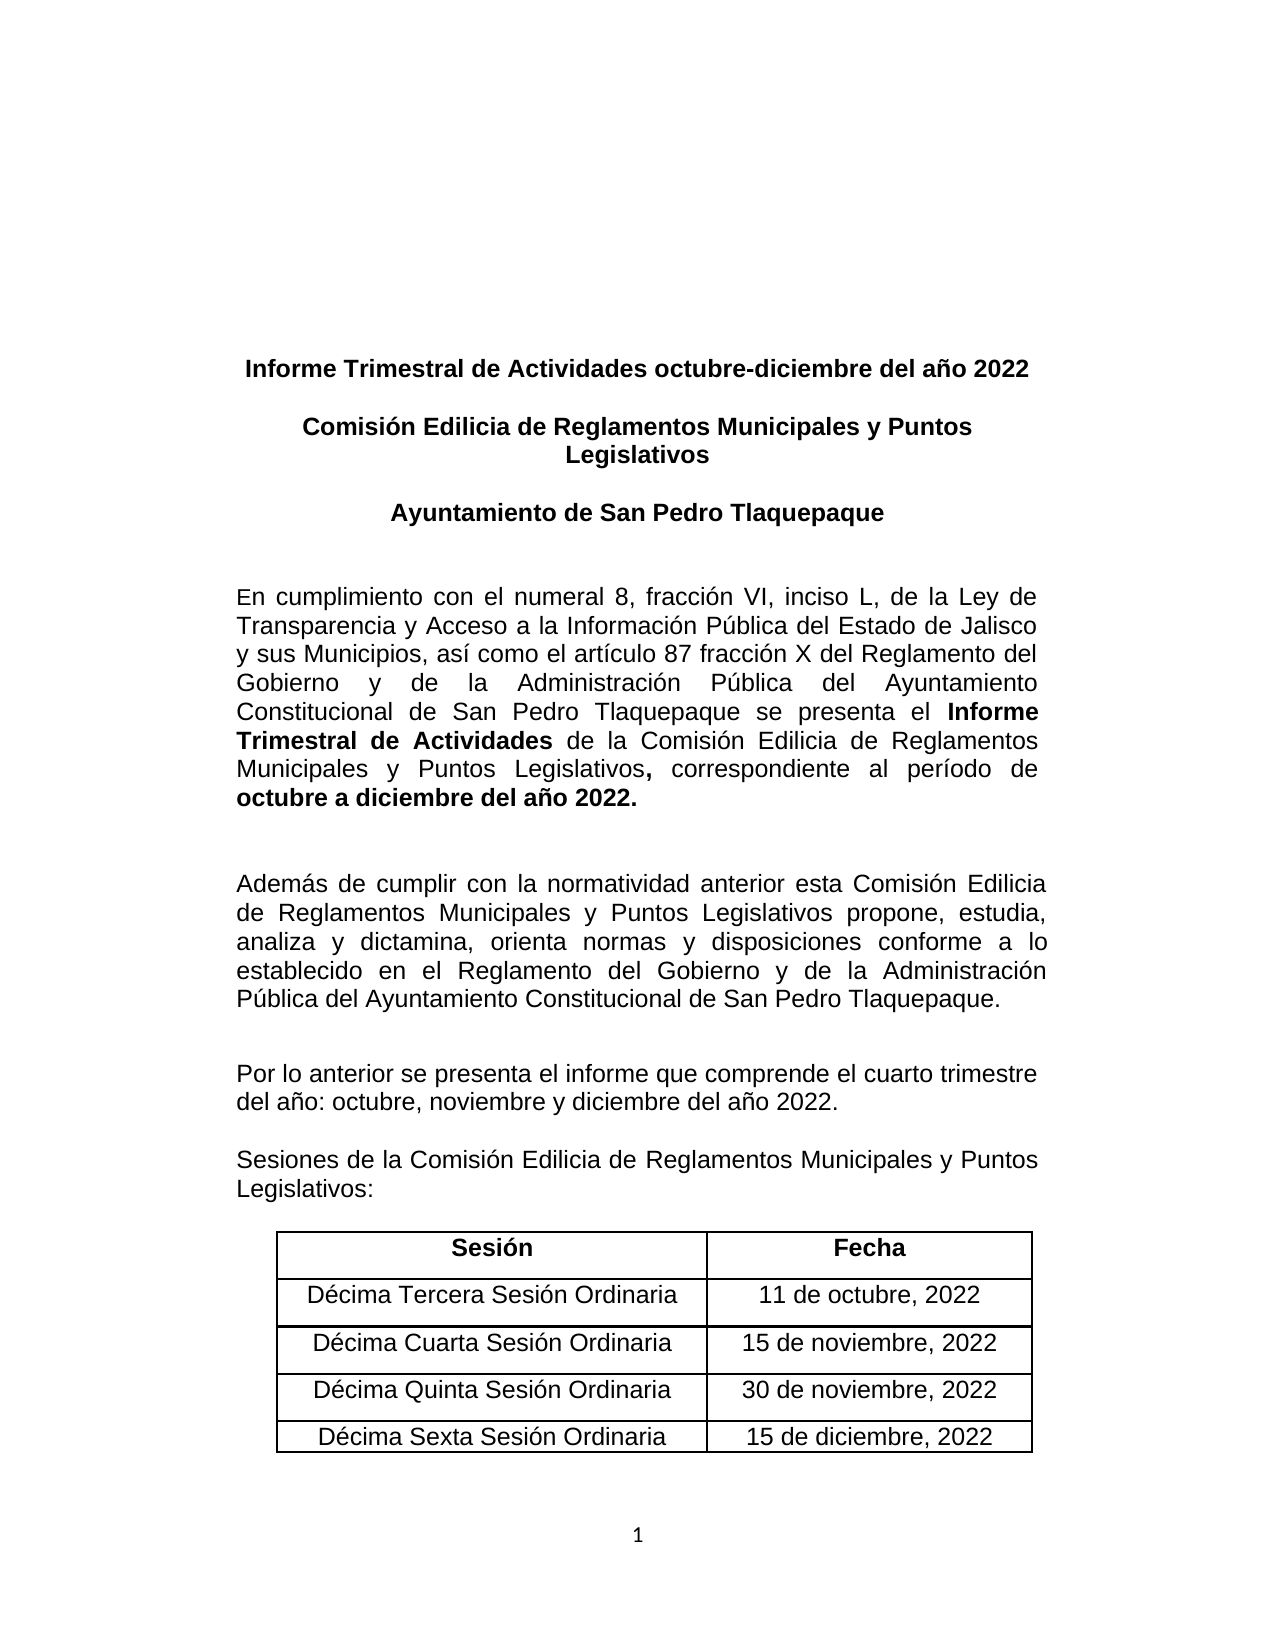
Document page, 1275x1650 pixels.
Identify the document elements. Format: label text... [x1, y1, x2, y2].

text Informe Trimestral de Actividades octubre-diciembre del año 2022 [236, 354, 1039, 383]
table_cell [278, 1422, 706, 1451]
text Sesiones de la Comisión Edilicia de Reglamentos Municipales y Puntos Legislativos: [236, 1145, 1039, 1202]
text En cumplimiento con el numeral 8, fracción VI, inciso L, de la Ley de Transparencia y Acceso a la Información Pública del Estado de Jalisco y sus Municipios, así como el artículo 87 fracción X del Reglamento del Gobierno y de la Administración Pública del Ayuntamiento Constitucional de San Pedro Tlaquepaque se presenta el Informe Trimestral de Actividades de la Comisión Edilicia de Reglamentos Municipales y Puntos Legislativos, correspondiente al período de octubre a diciembre del año 2022. [236, 582, 1039, 812]
table_cell 15 de noviembre, 2022 [708, 1328, 1031, 1373]
text Ayuntamiento de San Pedro Tlaquepaque [236, 498, 1039, 527]
table_cell 11 de octubre, 2022 [708, 1280, 1031, 1325]
text Por lo anterior se presenta el informe que comprende el cuarto trimestre del año: octubre, noviembre y diciembre del año 2022. [236, 1058, 1039, 1116]
table_cell 30 de noviembre, 2022 [708, 1375, 1031, 1420]
table_header Fecha [708, 1233, 1031, 1278]
text Comisión Edilicia de Reglamentos Municipales y Puntos Legislativos [236, 412, 1039, 469]
table_header Sesión [278, 1233, 706, 1278]
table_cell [708, 1422, 1031, 1451]
table_cell Décima Cuarta Sesión Ordinaria [278, 1328, 706, 1373]
table_cell Décima Quinta Sesión Ordinaria [278, 1375, 706, 1420]
table_cell Décima Tercera Sesión Ordinaria [278, 1280, 706, 1325]
text Además de cumplir con la normatividad anterior esta Comisión Edilicia de Reglamentos Municipales y Puntos Legislativos propone, estudia, analiza y dictamina, orienta normas y disposiciones conforme a lo establecido en el Reglamento del Gobierno y de la Administración Pública del Ayuntamiento Constitucional de San Pedro Tlaquepaque. [236, 869, 1048, 1013]
